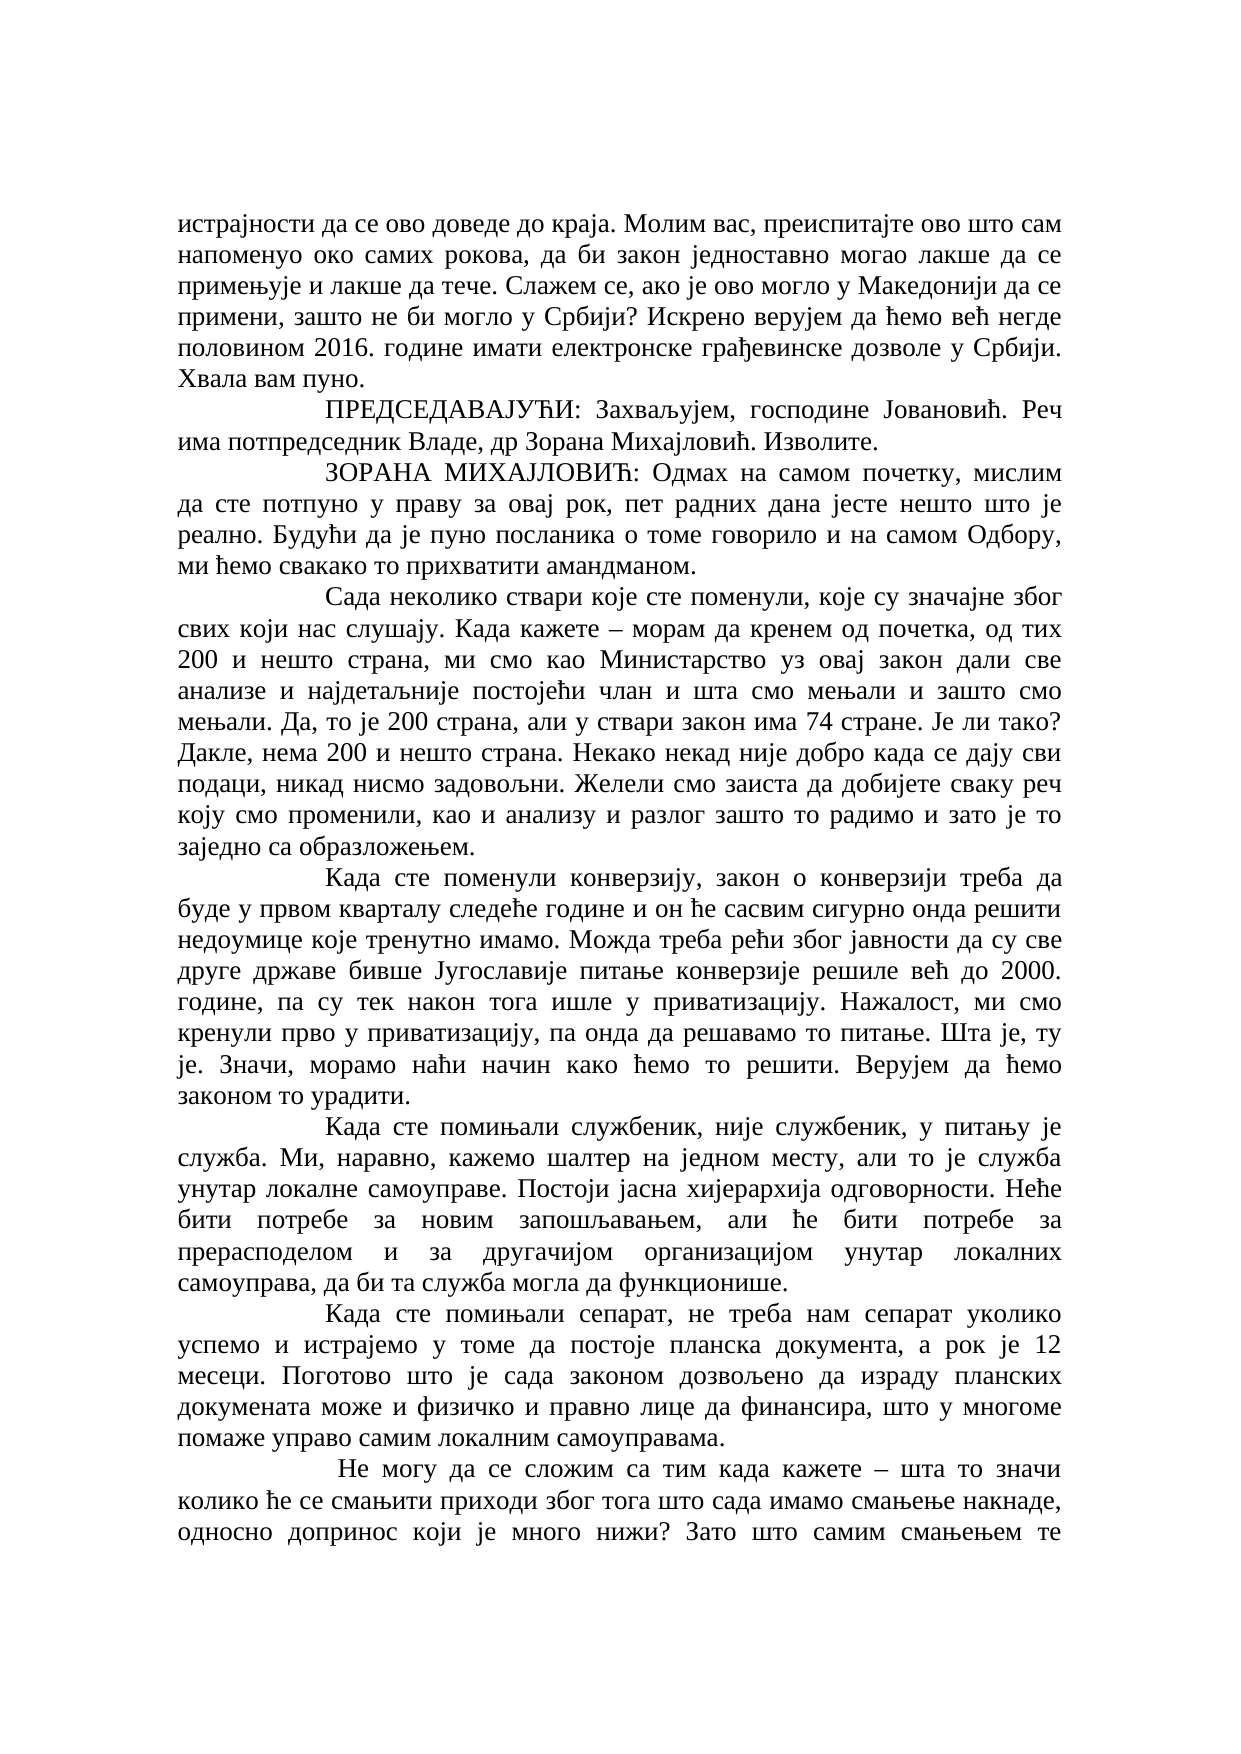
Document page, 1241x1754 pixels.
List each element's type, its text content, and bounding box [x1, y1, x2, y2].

text Када сте поменули конверзију, закон о конверзији треба да буде у првом кварталу следеће године и он ће сасвим сигурно онда решити недоумице које тренутно имамо. Можда треба рећи због јавности да су све друге државе бивше Југославије питање конверзије решиле већ до 2000. године, па су тек након тога ишле у приватизацију. Нажалост, ми смо кренули прво у приватизацију, па онда да решавамо то питање. Шта је, ту је. Значи, морамо наћи начин како ћемо то решити. Верујем да ћемо законом то урадити. [177, 861, 1063, 1110]
text Када сте помињали службеник, није службеник, у питању је служба. Ми, наравно, кажемо шалтер на једном месту, али то је служба унутар локалне самоуправе. Постоји јасна хијерархија одговорности. Неће бити потребе за новим запошљавањем, али ће бити потребе за прерасподелом и за другачијом организацијом унутар локалних самоуправа, да би та служба могла да функционише. [177, 1110, 1063, 1297]
text Када сте помињали сепарат, не треба нам сепарат уколико успемо и истрајемо у томе да постоје планска документа, а рок је 12 месеци. Поготово што је сада законом дозвољено да израду планских докумената може и физичко и правно лице да финансира, што у многоме помаже управо самим локалним самоуправама. [177, 1297, 1063, 1453]
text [177, 207, 1063, 394]
text ЗОРАНА МИХАЈЛОВИЋ: Одмах на самом почетку, мислим да сте потпуно у праву за овај рок, пет радних дана јесте нешто што је реално. Будући да је пуно посланика о томе говорило и на самом Одбору, ми ћемо свакако то прихватити амандманом. [177, 456, 1063, 581]
text Сада неколико ствари које сте поменули, које су значајне због свих који нас слушају. Када кажете – морам да кренем од почетка, од тих 200 и нешто страна, ми смо као Министарство уз овај закон дали све анализе и најдетаљније постојећи члан и шта смо мењали и зашто смо мењали. Да, то је 200 страна, али у ствари закон има 74 стране. Је ли тако? Дакле, нема 200 и нешто страна. Некако некад није добро када се дају сви подаци, никад нисмо задовољни. Желели смо заиста да добијете сваку реч коју смо променили, као и анализу и разлог зашто то радимо и зато је то заједно са образложењем. [177, 581, 1063, 861]
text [177, 1453, 1063, 1546]
text ПРЕДСЕДАВАЈУЋИ: Захваљујем, господине Јовановић. Реч има потпредседник Владе, др Зорана Михајловић. Изволите. [177, 394, 1063, 456]
